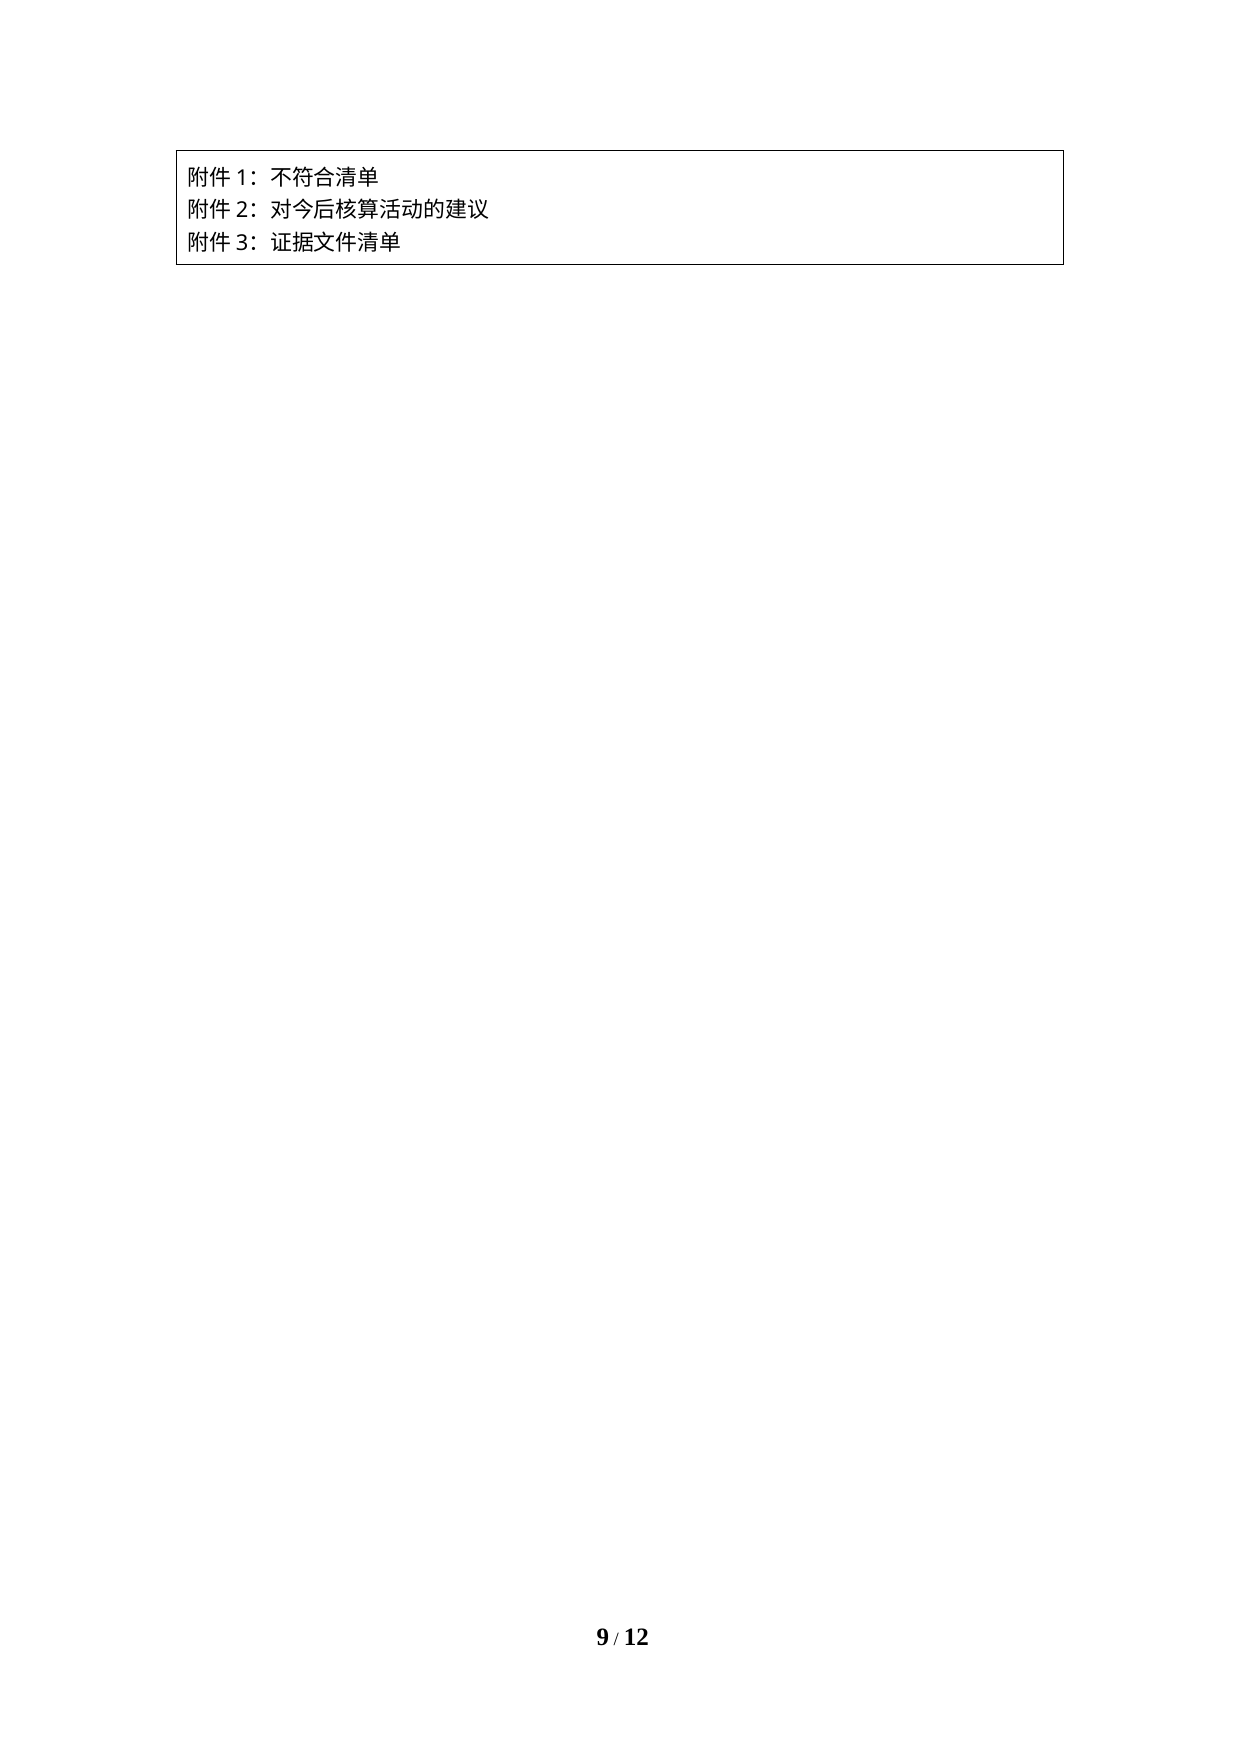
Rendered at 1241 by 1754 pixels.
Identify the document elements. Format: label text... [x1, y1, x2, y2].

table_header 附件1：不符合清单 附件2：对今后核算活动的建议 附件3：证据文件清单 [177, 151, 1063, 264]
